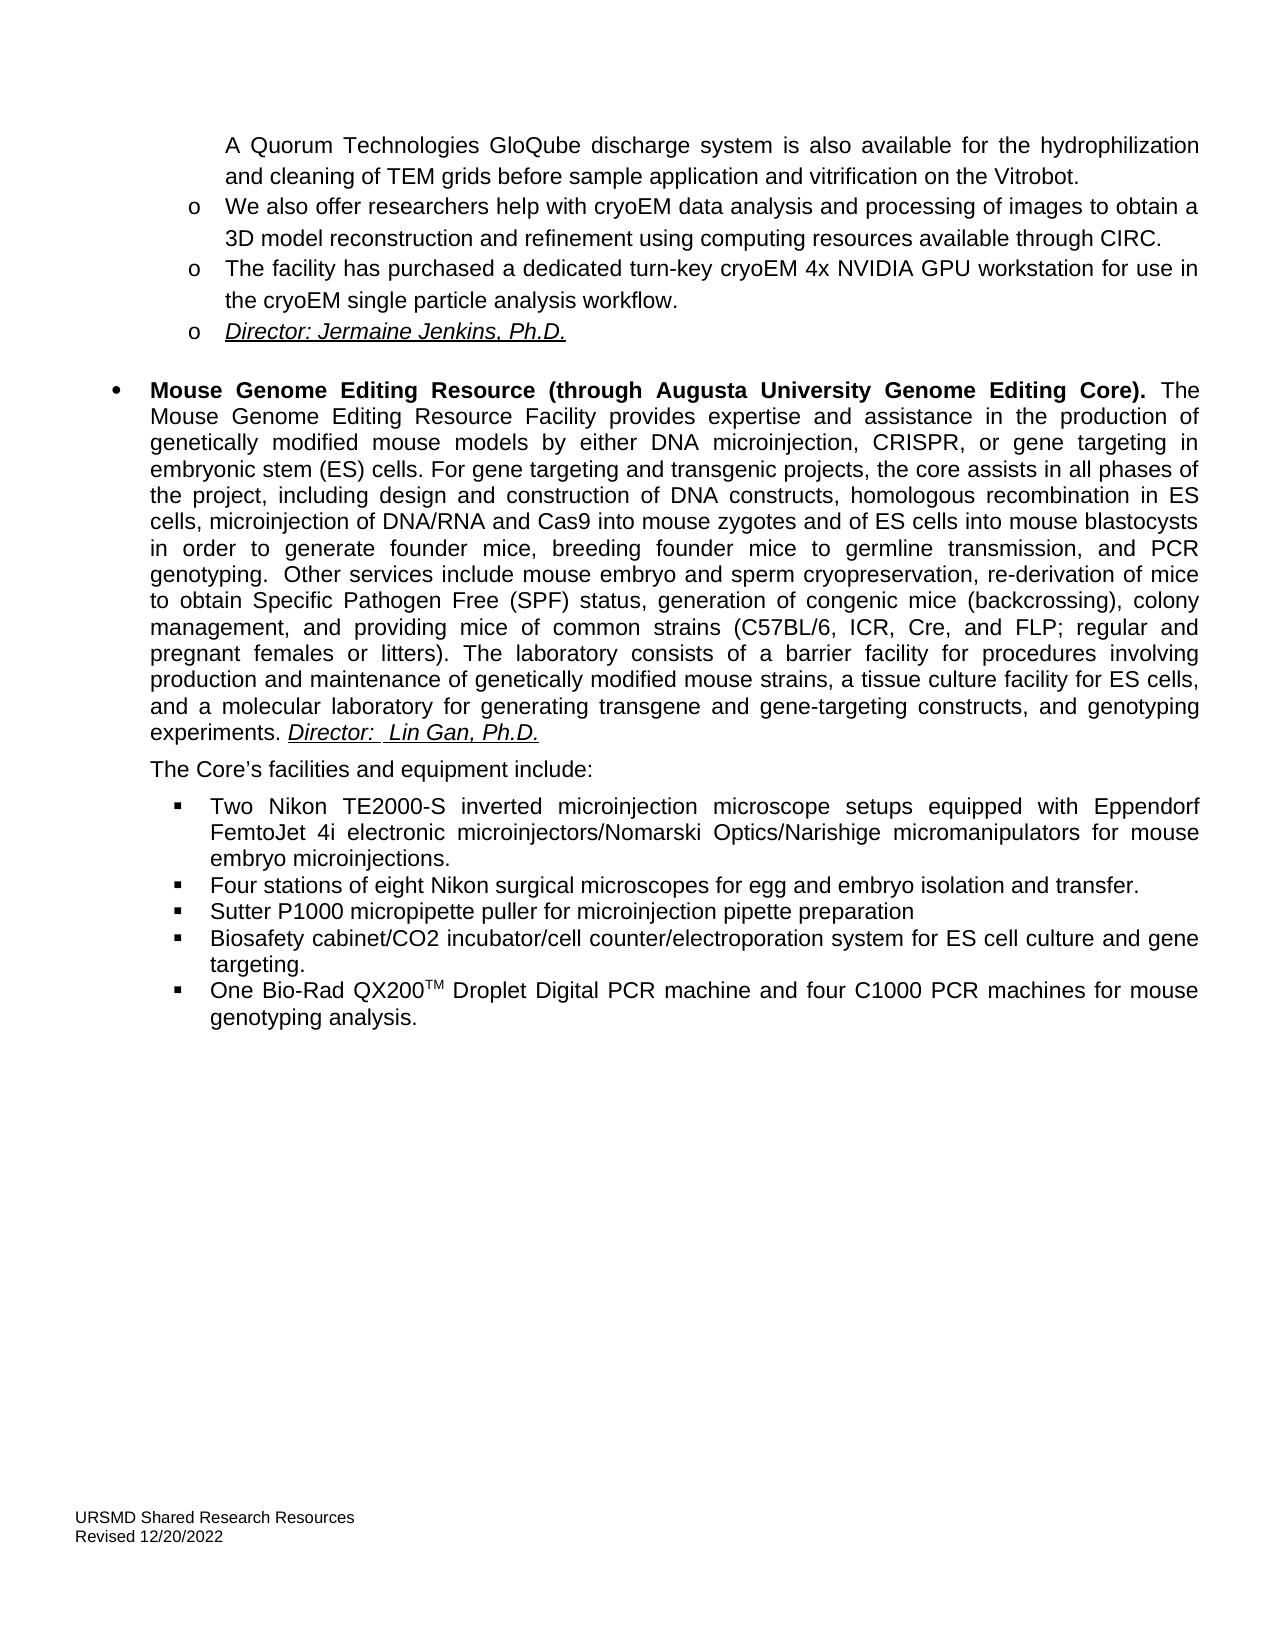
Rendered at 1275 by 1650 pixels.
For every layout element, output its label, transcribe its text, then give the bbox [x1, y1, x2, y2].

list Biosafety cabinet/CO2 incubator/cell counter/electroporation system for ES cell culture and gene targeting. [172, 924, 1200, 977]
list We also offer researchers help with cryoEM data analysis and processing of images to obtain a 3D model reconstruction and refinement using computing resources available through CIRC. [187, 193, 1200, 251]
list Two Nikon TE2000-S inverted microinjection microscope setups equipped with Eppendorf FemtoJet 4i electronic microinjectors/Nomarski Optics/Narishige micromanipulators for mouse embryo microinjections. [172, 793, 1200, 872]
list Mouse Genome Editing Resource (through Augusta University Genome Editing Core). The Mouse Genome Editing Resource Facility provides expertise and assistance in the production of genetically modified mouse models by either DNA microinjection, CRISPR, or gene targeting in embryonic stem (ES) cells. For gene targeting and transgenic projects, the core assists in all phases of the project, including design and construction of DNA constructs, homologous recombination in ES cells, microinjection of DNA/RNA and Cas9 into mouse zygotes and of ES cells into mouse blastocysts in order to generate founder mice, breeding founder mice to germline transmission, and PCR genotyping. Other services include mouse embryo and sperm cryopreservation, re-derivation of mice to obtain Specific Pathogen Free (SPF) status, generation of congenic mice (backcrossing), colony management, and providing mice of common strains (C57BL/6, ICR, Cre, and FLP; regular and pregnant females or litters). The laboratory consists of a barrier facility for procedures involving production and maintenance of genetically modified mouse strains, a tissue culture facility for ES cells, and a molecular laboratory for generating transgene and gene-targeting constructs, and genotyping experiments. Director: Lin Gan, Ph.D. [112, 377, 1200, 746]
list One Bio-Rad QX200TM Droplet Digital PCR machine and four C1000 PCR machines for mouse genotyping analysis. [172, 977, 1200, 1030]
text The Core’s facilities and equipment include: [150, 756, 1200, 782]
list The facility has purchased a dedicated turn-key cryoEM 4x NVIDIA GPU workstation for use in the cryoEM single particle analysis workflow. [187, 255, 1200, 314]
list Sutter P1000 micropipette puller for microinjection pipette preparation [172, 898, 1200, 924]
list Four stations of eight Nikon surgical microscopes for egg and embryo isolation and transfer. [172, 872, 1200, 898]
list Director: Jermaine Jenkins, Ph.D. [187, 318, 1200, 346]
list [187, 132, 1200, 189]
